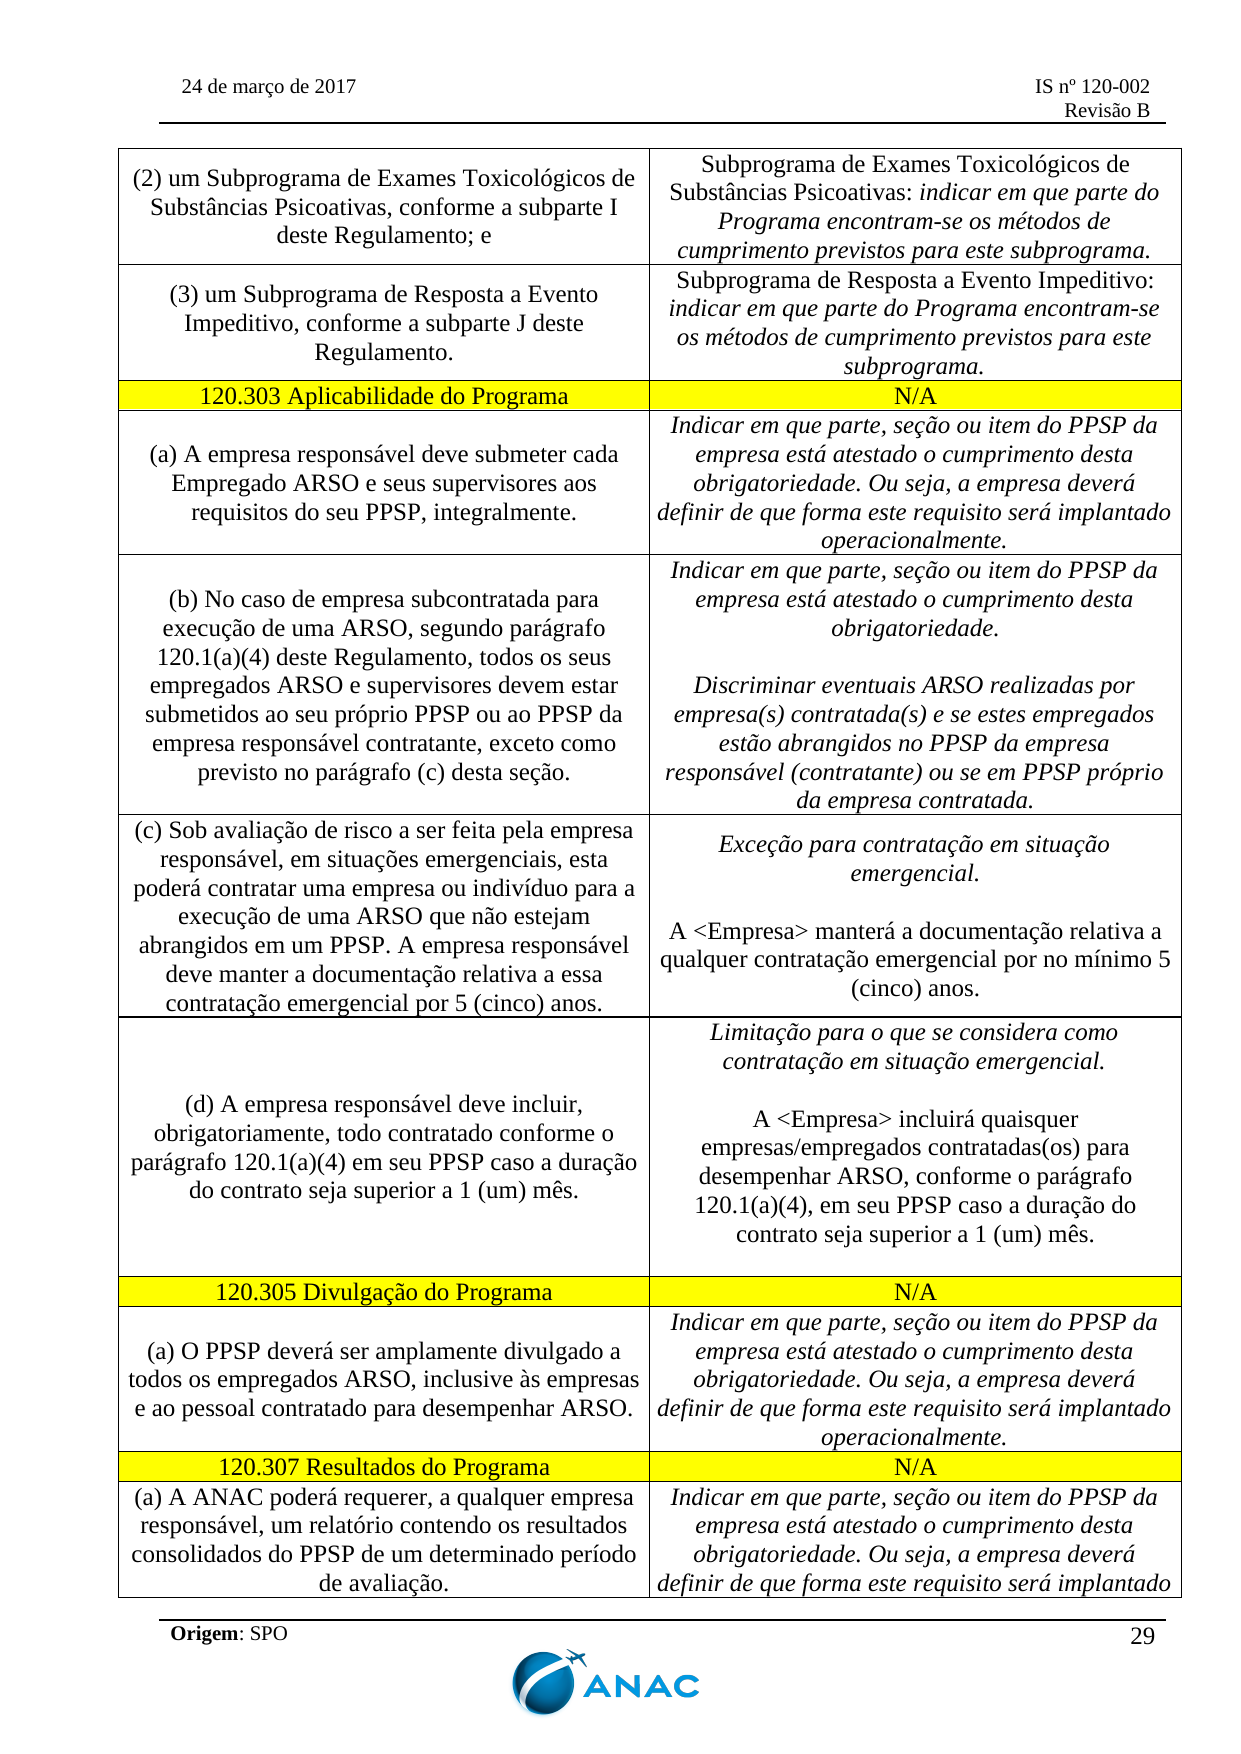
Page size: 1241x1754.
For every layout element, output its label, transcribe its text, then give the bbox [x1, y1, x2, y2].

table_cell (d) A empresa responsável deve incluir, obrigatoriamente, todo contratado conforme o parágrafo 120.1(a)(4) em seu PPSP caso a duração do contrato seja superior a 1 (um) mês. [119, 1018, 649, 1276]
table_cell (a) A ANAC poderá requerer, a qualquer empresa responsável, um relatório contendo os resultados consolidados do PPSP de um determinado período de avaliação. [119, 1482, 649, 1597]
table_cell N/A [650, 381, 1181, 409]
table_cell Indicar em que parte, seção ou item do PPSP da empresa está atestado o cumprimento desta obrigatoriedade. Discriminar eventuais ARSO realizadas por empresa(s) contratada(s) e se estes empregados estão abrangidos no PPSP da empresa responsável (contratante) ou se em PPSP próprio da empresa contratada. [650, 555, 1181, 814]
table_cell 120.307 Resultados do Programa [119, 1452, 649, 1481]
table_cell Subprograma de Resposta a Evento Impeditivo: indicar em que parte do Programa encontram-se os métodos de cumprimento previstos para este subprograma. [650, 265, 1181, 380]
table_cell Indicar em que parte, seção ou item do PPSP da empresa está atestado o cumprimento desta obrigatoriedade. Ou seja, a empresa deverá definir de que forma este requisito será implantado operacionalmente. [650, 411, 1181, 554]
table_cell Limitação para o que se considera como contratação em situação emergencial. A <Empresa> incluirá quaisquer empresas/empregados contratadas(os) para desempenhar ARSO, conforme o parágrafo 120.1(a)(4), em seu PPSP caso a duração do contrato seja superior a 1 (um) mês. [650, 1018, 1181, 1276]
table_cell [650, 1482, 1181, 1597]
table_cell Subprograma de Exames Toxicológicos de Substâncias Psicoativas: indicar em que parte do Programa encontram-se os métodos de cumprimento previstos para este subprograma. [650, 149, 1181, 264]
table_cell (3) um Subprograma de Resposta a Evento Impeditivo, conforme a subparte J deste Regulamento. [119, 265, 649, 380]
table_cell 120.303 Aplicabilidade do Programa [119, 381, 649, 409]
table_cell (c) Sob avaliação de risco a ser feita pela empresa responsável, em situações emergenciais, esta poderá contratar uma empresa ou indivíduo para a execução de uma ARSO que não estejam abrangidos em um PPSP. A empresa responsável deve manter a documentação relativa a essa contratação emergencial por 5 (cinco) anos. [119, 815, 649, 1016]
picture [507, 1649, 699, 1720]
picture [680, 1680, 699, 1692]
table_cell (b) No caso de empresa subcontratada para execução de uma ARSO, segundo parágrafo 120.1(a)(4) deste Regulamento, todos os seus empregados ARSO e supervisores devem estar submetidos ao seu próprio PPSP ou ao PPSP da empresa responsável contratante, exceto como previsto no parágrafo (c) desta seção. [119, 555, 649, 814]
table_cell (a) A empresa responsável deve submeter cada Empregado ARSO e seus supervisores aos requisitos do seu PPSP, integralmente. [119, 411, 649, 554]
table_cell Indicar em que parte, seção ou item do PPSP da empresa está atestado o cumprimento desta obrigatoriedade. Ou seja, a empresa deverá definir de que forma este requisito será implantado operacionalmente. [650, 1307, 1181, 1451]
table_cell N/A [650, 1277, 1181, 1306]
table_cell Exceção para contratação em situação emergencial. A <Empresa> manterá a documentação relativa a qualquer contratação emergencial por no mínimo 5 (cinco) anos. [650, 815, 1181, 1016]
table_cell (2) um Subprograma de Exames Toxicológicos de Substâncias Psicoativas, conforme a subparte I deste Regulamento; e [119, 149, 649, 264]
table_cell N/A [650, 1452, 1181, 1481]
table_cell (a) O PPSP deverá ser amplamente divulgado a todos os empregados ARSO, inclusive às empresas e ao pessoal contratado para desempenhar ARSO. [119, 1307, 649, 1451]
table_cell 120.305 Divulgação do Programa [119, 1277, 649, 1306]
